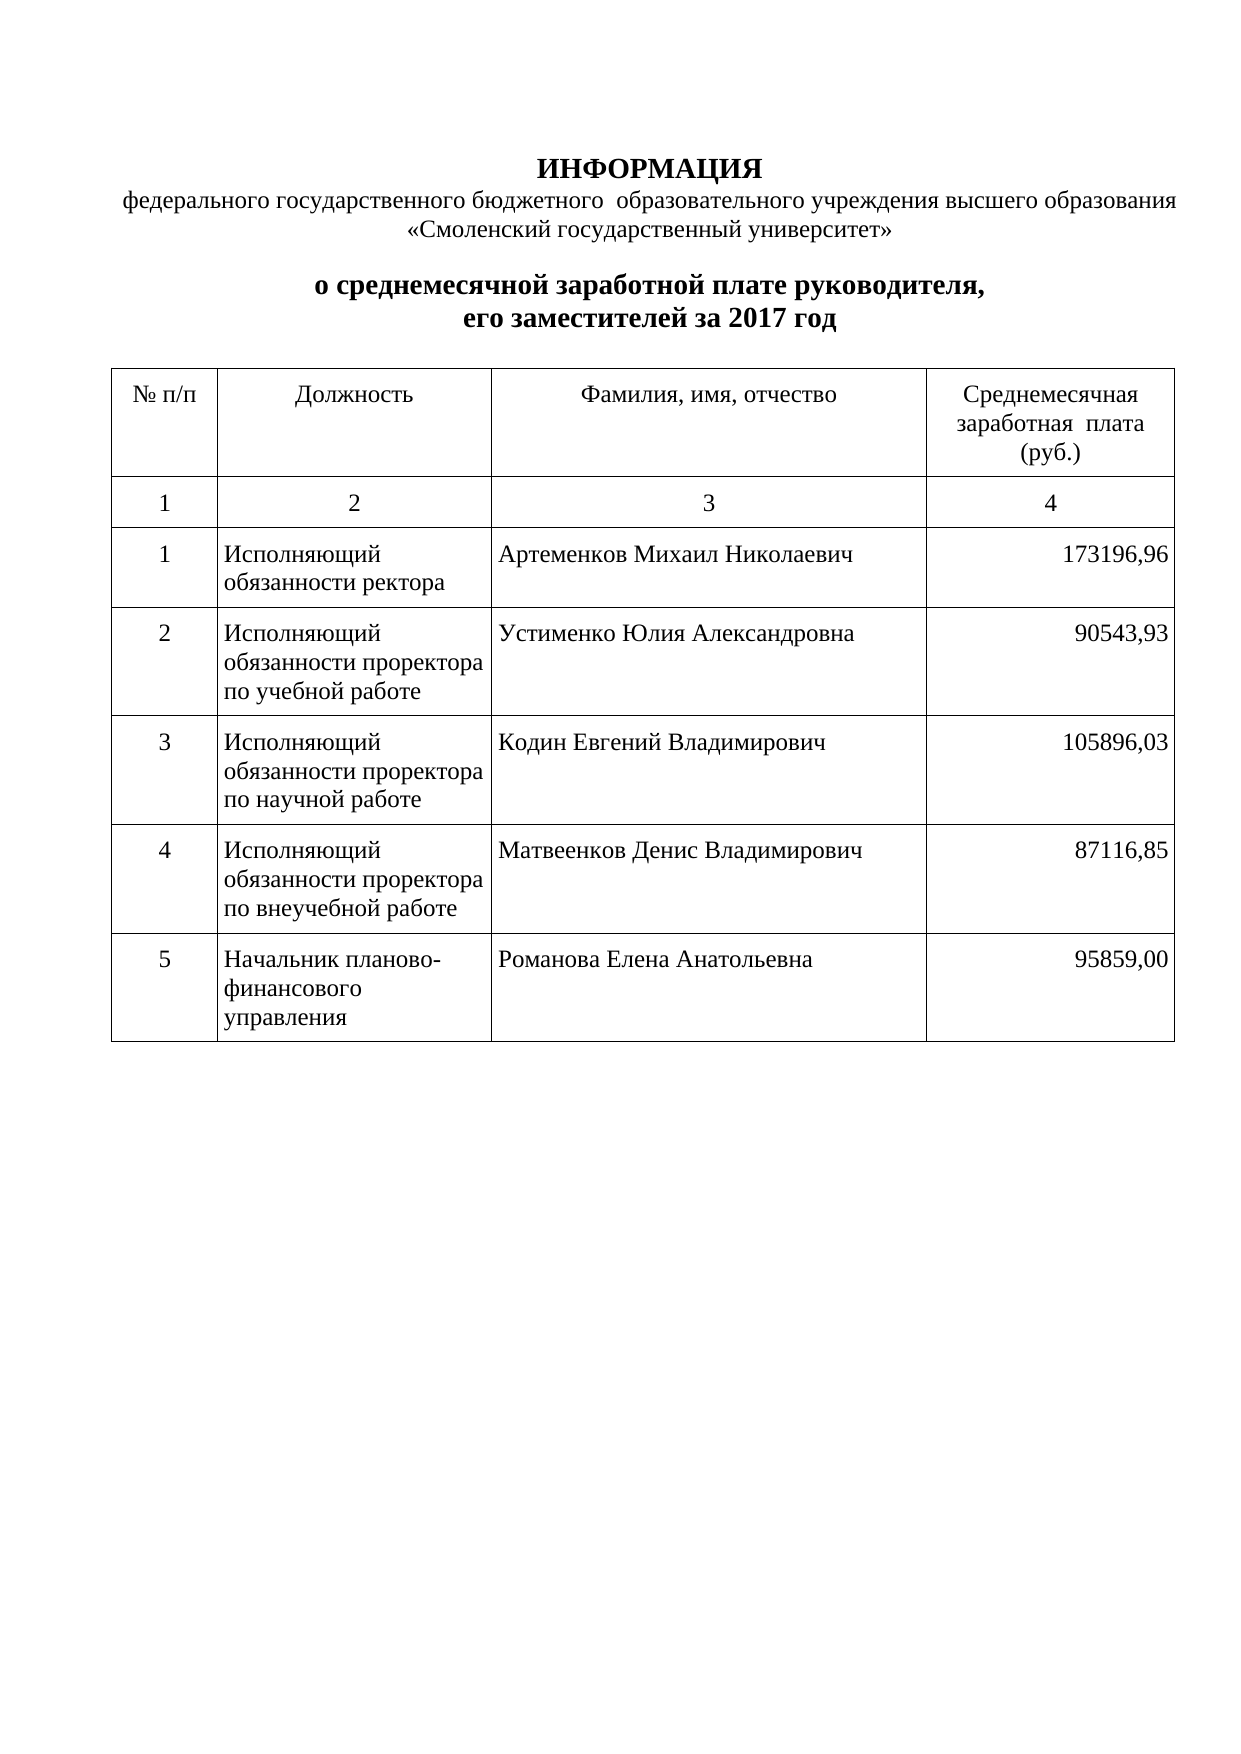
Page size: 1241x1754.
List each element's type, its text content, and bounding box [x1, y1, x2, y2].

text его заместителей за 2017 год [118, 300, 1181, 334]
table_cell Исполняющий обязанности проректора по учебной работе [218, 608, 491, 715]
table_header № п/п [112, 369, 217, 476]
table_cell Устименко Юлия Александровна [492, 608, 926, 715]
table_cell 2 [218, 477, 491, 527]
table_cell Кодин Евгений Владимирович [492, 716, 926, 824]
table_cell 87116,85 [927, 825, 1174, 932]
table_header Фамилия, имя, отчество [492, 369, 926, 476]
table_cell 2 [112, 608, 217, 715]
table_cell 5 [112, 934, 217, 1041]
table_cell Романова Елена Анатольевна [492, 934, 926, 1041]
table_cell Исполняющий обязанности ректора [218, 528, 491, 607]
table_header Должность [218, 369, 491, 476]
table_cell 105896,03 [927, 716, 1174, 824]
table_cell 1 [112, 477, 217, 527]
table_cell Матвеенков Денис Владимирович [492, 825, 926, 932]
text о среднемесячной заработной плате руководителя, [118, 267, 1181, 300]
table_cell 3 [112, 716, 217, 824]
table_cell Начальник планово-финансового управления [218, 934, 491, 1041]
table_cell 173196,96 [927, 528, 1174, 607]
table_cell 1 [112, 528, 217, 607]
table_cell 3 [492, 477, 926, 527]
table_cell 95859,00 [927, 934, 1174, 1041]
table_cell 4 [927, 477, 1174, 527]
text ИНФОРМАЦИЯ [118, 152, 1181, 185]
table_cell Артеменков Михаил Николаевич [492, 528, 926, 607]
table_cell Исполняющий обязанности проректора по внеучебной работе [218, 825, 491, 932]
table_header Среднемесячная заработная плата (руб.) [927, 369, 1174, 476]
table_cell 4 [112, 825, 217, 932]
table_cell 90543,93 [927, 608, 1174, 715]
text федерального государственного бюджетного образовательного учреждения высшего образования «Смоленский государственный университет» [118, 185, 1181, 243]
table_cell Исполняющий обязанности проректора по научной работе [218, 716, 491, 824]
